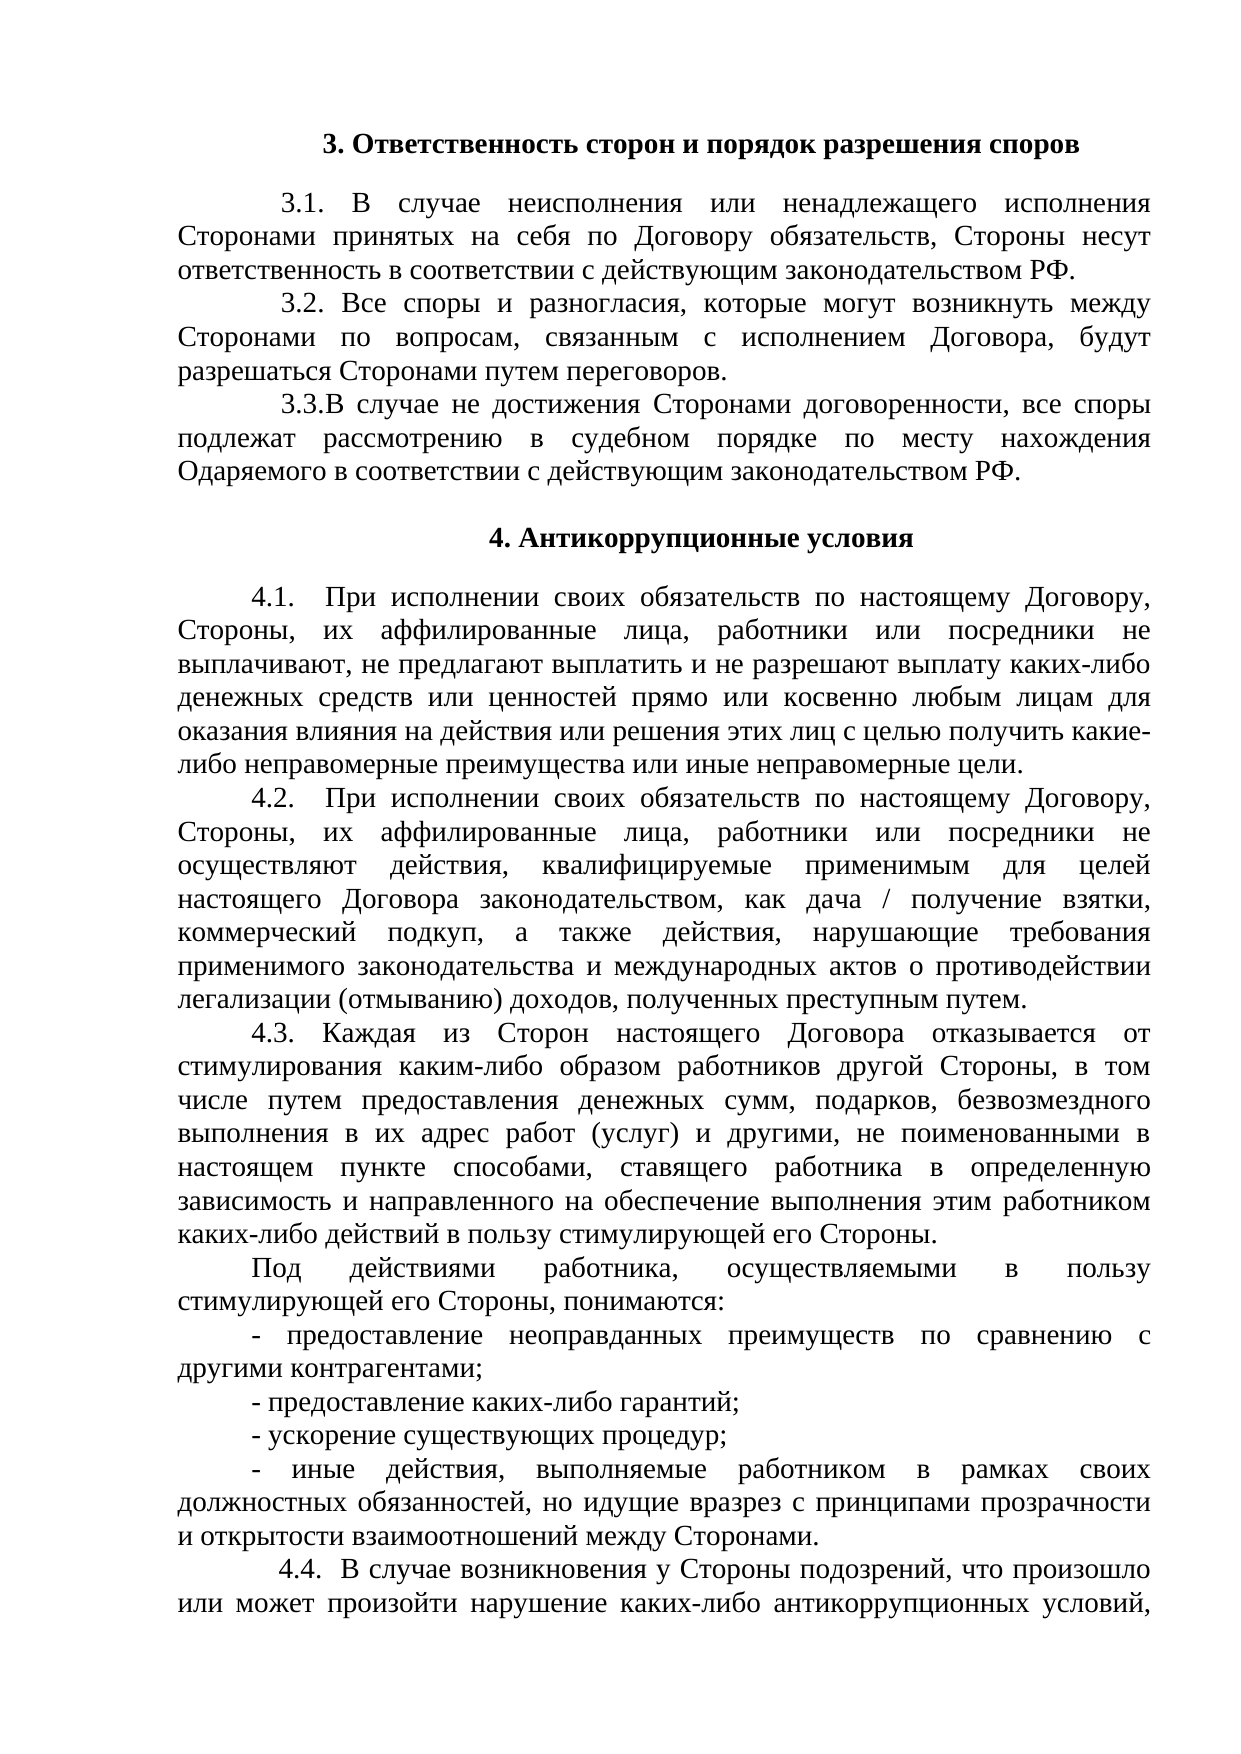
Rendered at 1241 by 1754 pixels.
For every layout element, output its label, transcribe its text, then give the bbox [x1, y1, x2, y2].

text 3.1. В случае неисполнения или ненадлежащего исполнения Сторонами принятых на себя по Договору обязательств, Стороны несут ответственность в соответствии с действующим законодательством РФ. [177, 185, 1152, 286]
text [177, 1552, 1152, 1619]
text 3. Ответственность сторон и порядок разрешения споров [177, 126, 1152, 160]
text - предоставление неоправданных преимуществ по сравнению с другими контрагентами; [177, 1317, 1152, 1384]
text 4.3. Каждая из Сторон настоящего Договора отказывается от стимулирования каким-либо образом работников другой Стороны, в том числе путем предоставления денежных сумм, подарков, безвозмездного выполнения в их адрес работ (услуг) и другими, не поименованными в настоящем пункте способами, ставящего работника в определенную зависимость и направленного на обеспечение выполнения этим работником каких-либо действий в пользу стимулирующей его Стороны. [177, 1015, 1152, 1250]
list При исполнении своих обязательств по настоящему Договору, Стороны, их аффилированные лица, работники или посредники не осуществляют действия, квалифицируемые применимым для целей настоящего Договора законодательством, как дача / получение взятки, коммерческий подкуп, а также действия, нарушающие требования применимого законодательства и международных актов о противодействии легализации (отмыванию) доходов, полученных преступным путем. [177, 780, 1152, 1015]
text - иные действия, выполняемые работником в рамках своих должностных обязанностей, но идущие вразрез с принципами прозрачности и открытости взаимоотношений между Сторонами. [177, 1451, 1152, 1552]
text Под действиями работника, осуществляемыми в пользу стимулирующей его Стороны, понимаются: [177, 1250, 1152, 1317]
text 3.2. Все споры и разногласия, которые могут возникнуть между Сторонами по вопросам, связанным с исполнением Договора, будут разрешаться Сторонами путем переговоров. [177, 286, 1152, 386]
list При исполнении своих обязательств по настоящему Договору, Стороны, их аффилированные лица, работники или посредники не выплачивают, не предлагают выплатить и не разрешают выплату каких-либо денежных средств или ценностей прямо или косвенно любым лицам для оказания влияния на действия или решения этих лиц с целью получить какие-либо неправомерные преимущества или иные неправомерные цели. [177, 579, 1152, 780]
text - ускорение существующих процедур; [177, 1417, 1152, 1451]
text - предоставление каких-либо гарантий; [177, 1384, 1152, 1417]
text 3.3. В случае не достижения Сторонами договоренности, все споры подлежат рассмотрению в судебном порядке по месту нахождения Одаряемого в соответствии с действующим законодательством РФ. [177, 386, 1152, 487]
text 4. Антикоррупционные условия [177, 520, 1152, 554]
